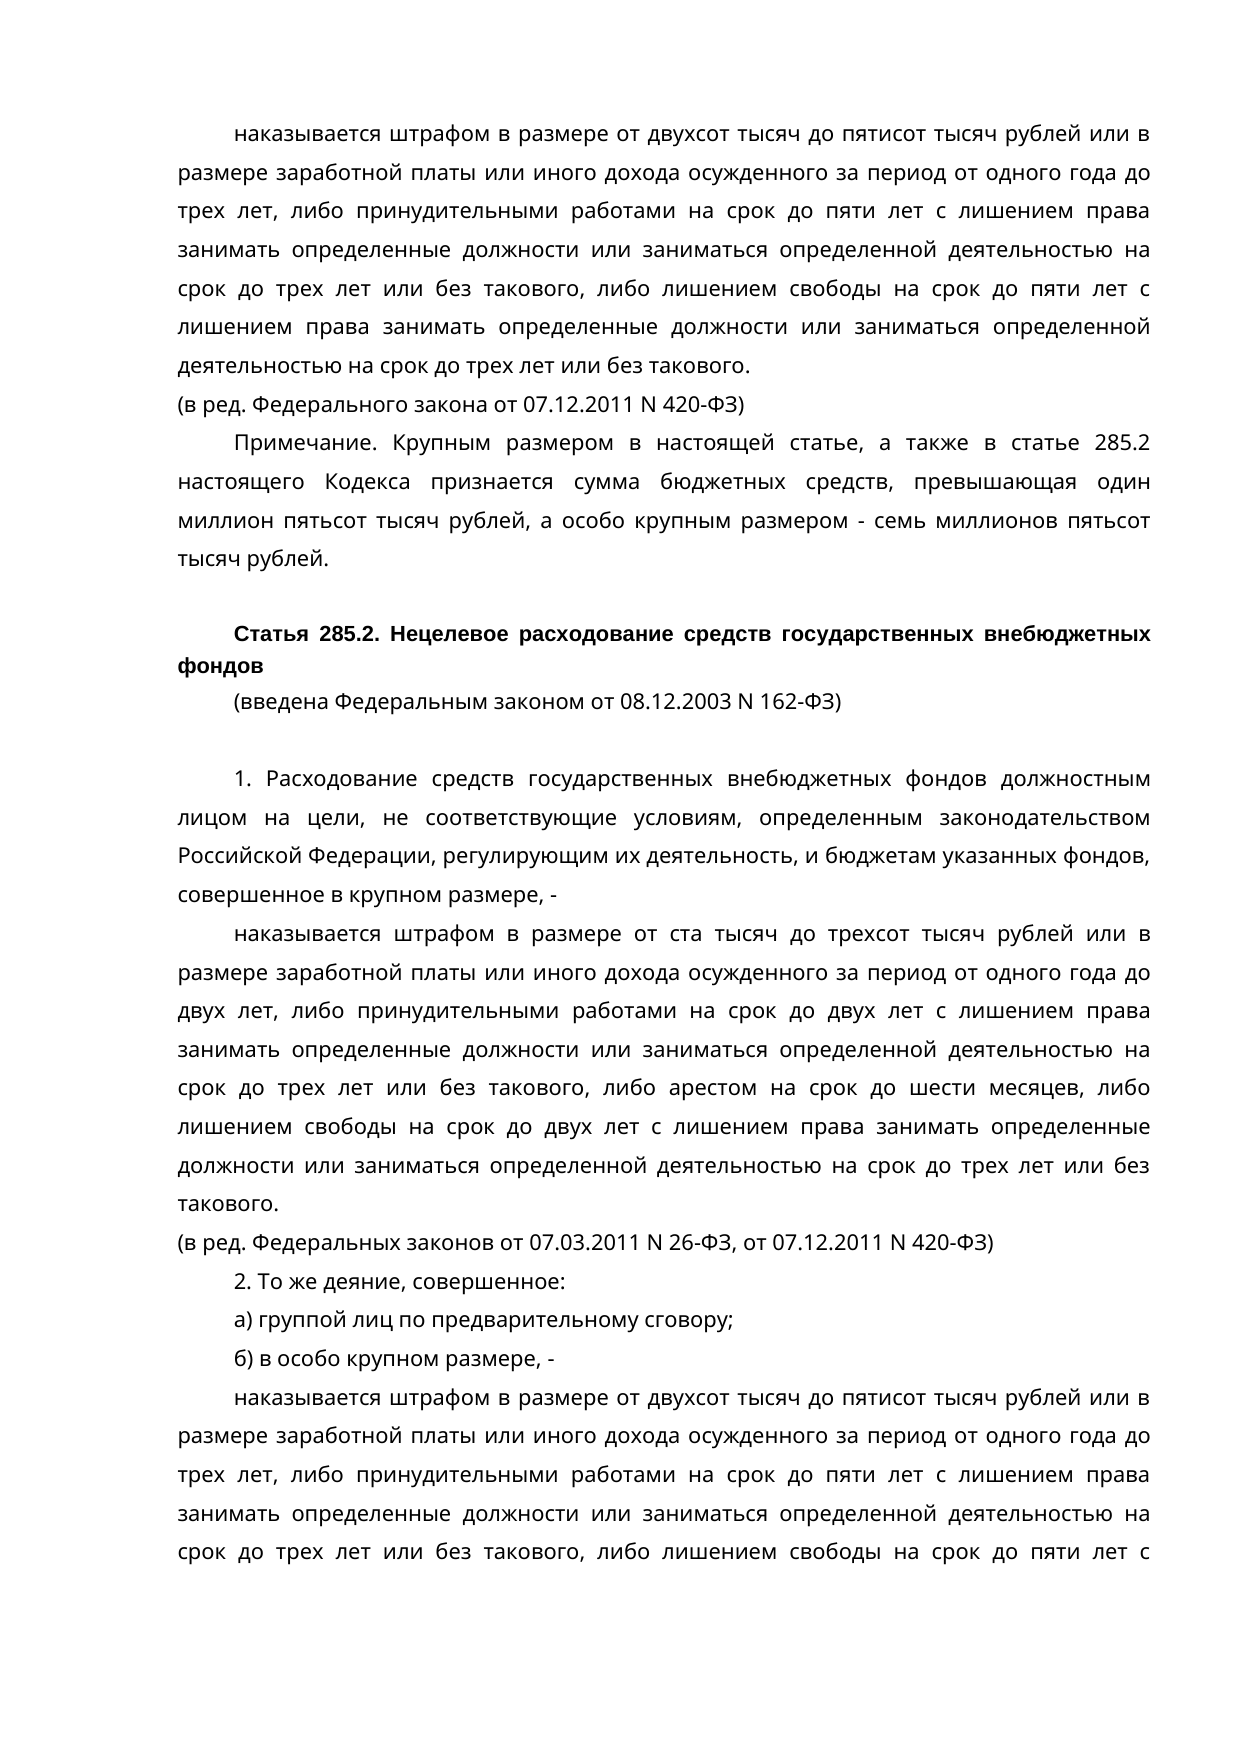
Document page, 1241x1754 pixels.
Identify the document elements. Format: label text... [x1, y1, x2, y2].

text (в ред. Федерального закона от 07.12.2011 N 420-ФЗ) [177, 389, 1152, 418]
text наказывается штрафом в размере от ста тысяч до трехсот тысяч рублей или в размере заработной платы или иного дохода осужденного за период от одного года до двух лет, либо принудительными работами на срок до двух лет с лишением права занимать определенные должности или заниматься определенной деятельностью на срок до трех лет или без такового, либо арестом на срок до шести месяцев, либо лишением свободы на срок до двух лет с лишением права занимать определенные должности или заниматься определенной деятельностью на срок до трех лет или без такового. [177, 918, 1152, 1218]
text б) в особо крупном размере, - [177, 1343, 1152, 1373]
text (в ред. Федеральных законов от 07.03.2011 N 26-ФЗ, от 07.12.2011 N 420-ФЗ) [177, 1227, 1152, 1257]
text (введена Федеральным законом от 08.12.2003 N 162-ФЗ) [177, 686, 1152, 716]
text Статья 285.2. Нецелевое расходование средств государственных внебюджетных фондов [177, 621, 1152, 678]
text 1. Расходование средств государственных внебюджетных фондов должностным лицом на цели, не соответствующие условиям, определенным законодательством Российской Федерации, регулирующим их деятельность, и бюджетам указанных фондов, совершенное в крупном размере, - [177, 763, 1152, 909]
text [177, 1382, 1152, 1566]
text а) группой лиц по предварительному сговору; [177, 1304, 1152, 1334]
text Примечание. Крупным размером в настоящей статье, а также в статье 285.2 настоящего Кодекса признается сумма бюджетных средств, превышающая один миллион пятьсот тысяч рублей, а особо крупным размером - семь миллионов пятьсот тысяч рублей. [177, 427, 1152, 573]
text 2. То же деяние, совершенное: [177, 1266, 1152, 1295]
